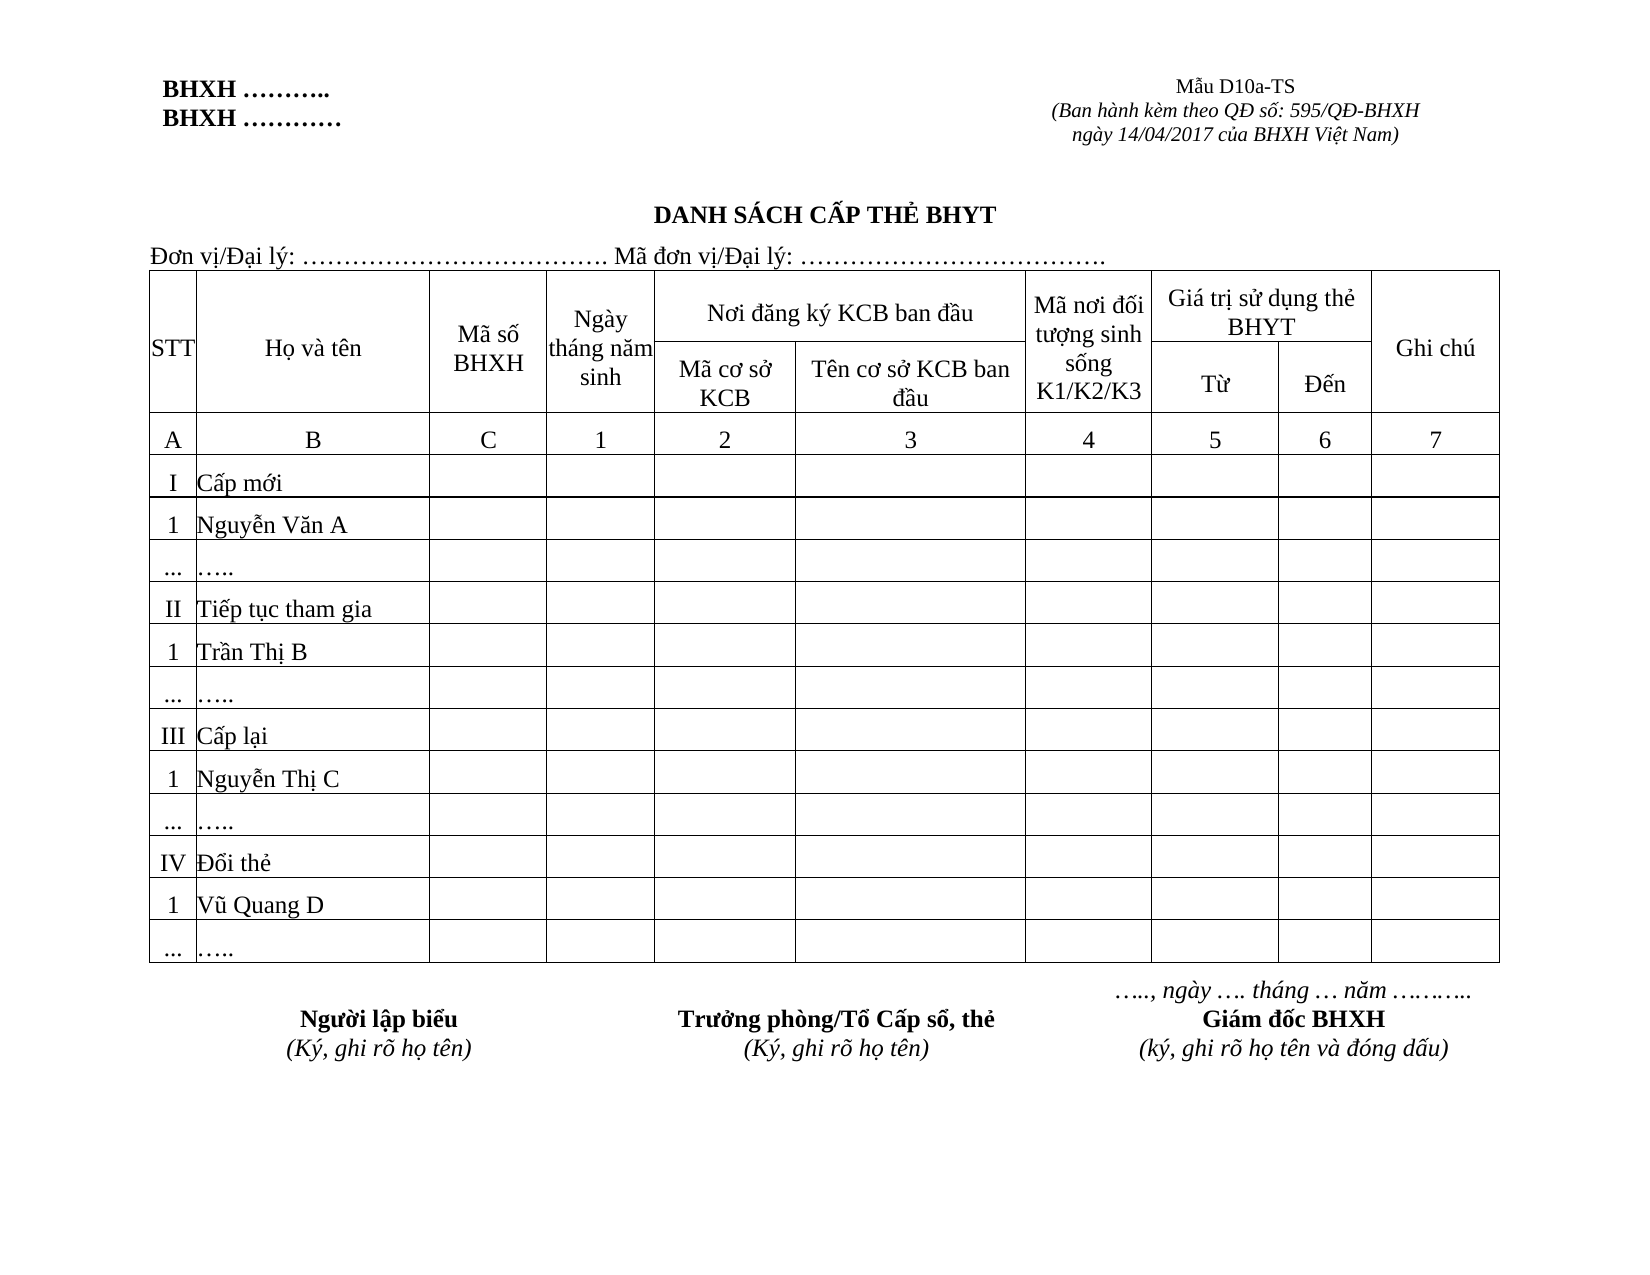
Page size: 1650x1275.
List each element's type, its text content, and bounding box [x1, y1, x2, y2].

table_cell II [150, 582, 196, 623]
table_cell [1026, 920, 1151, 962]
table_cell A [150, 413, 196, 454]
table_cell [1152, 920, 1278, 962]
table_cell ... [150, 920, 196, 962]
table_cell [1279, 540, 1371, 581]
table_cell [655, 540, 795, 581]
table_cell [1026, 836, 1151, 877]
table_header Mẫu D10a-TS (Ban hành kèm theo QĐ số: 595/QĐ-BHXH ngày 14/04/2017 của BHXH Việt Nam) [971, 74, 1500, 146]
table_cell [1152, 878, 1278, 919]
table_cell Trần Thị B [197, 624, 429, 666]
table_header Nơi đăng ký KCB ban đầu [655, 271, 1025, 341]
table_cell [796, 794, 1025, 835]
table_cell 5 [1152, 413, 1278, 454]
table_cell [655, 836, 795, 877]
table_cell 7 [1372, 413, 1499, 454]
table_cell [547, 582, 654, 623]
table_cell [1279, 667, 1371, 708]
table_header Trưởng phòng/Tổ Cấp sổ, thẻ (Ký, ghi rõ họ tên) [608, 963, 1065, 1061]
table_cell [1152, 836, 1278, 877]
table_cell [1152, 455, 1278, 496]
table_cell [1372, 582, 1499, 623]
table_cell [430, 751, 546, 792]
table_cell [547, 709, 654, 750]
table_cell [1026, 751, 1151, 792]
table_header BHXH ……….. BHXH ………… [150, 74, 971, 146]
table_cell [1026, 455, 1151, 496]
table_cell [430, 540, 546, 581]
table_cell [430, 624, 546, 666]
table_cell III [150, 709, 196, 750]
table_header Họ và tên [197, 271, 429, 412]
table_cell [796, 878, 1025, 919]
table_cell [547, 836, 654, 877]
table_cell [430, 498, 546, 539]
table_cell Cấp lại [197, 709, 429, 750]
table_cell [1279, 794, 1371, 835]
table_cell [1372, 667, 1499, 708]
table_cell [1152, 582, 1278, 623]
table_cell 3 [796, 413, 1025, 454]
table_cell [796, 836, 1025, 877]
table_cell ….. [197, 540, 429, 581]
table_cell [1372, 709, 1499, 750]
table_cell [1026, 540, 1151, 581]
table_cell [1372, 878, 1499, 919]
table_cell Tiếp tục tham gia [197, 582, 429, 623]
table_cell [430, 878, 546, 919]
table_cell [547, 794, 654, 835]
table_cell [430, 667, 546, 708]
table_cell B [197, 413, 429, 454]
table_cell [796, 709, 1025, 750]
table_cell Nguyễn Thị C [197, 751, 429, 792]
table_cell [430, 836, 546, 877]
table_header Giá trị sử dụng thẻ BHYT [1152, 271, 1371, 341]
table_cell [655, 794, 795, 835]
table_cell [1026, 709, 1151, 750]
table_cell [1152, 794, 1278, 835]
table_cell [1372, 624, 1499, 666]
table_cell [796, 582, 1025, 623]
table_cell [1372, 455, 1499, 496]
table_cell [655, 498, 795, 539]
table_cell [1279, 751, 1371, 792]
table_cell 4 [1026, 413, 1151, 454]
table_cell [547, 667, 654, 708]
table_cell [547, 751, 654, 792]
table_cell [796, 455, 1025, 496]
table_cell [796, 624, 1025, 666]
table_cell [1279, 836, 1371, 877]
table_cell 6 [1279, 413, 1371, 454]
table_cell [1372, 498, 1499, 539]
table_cell [547, 455, 654, 496]
table_cell [1026, 878, 1151, 919]
table_cell [1372, 836, 1499, 877]
table_cell [1279, 624, 1371, 666]
table_header Ghi chú [1372, 271, 1499, 412]
table_cell [1152, 751, 1278, 792]
table_cell [547, 878, 654, 919]
table_cell [796, 540, 1025, 581]
table_cell [796, 667, 1025, 708]
table_cell [1026, 498, 1151, 539]
table_cell ….. [197, 794, 429, 835]
table_cell [655, 667, 795, 708]
table_header STT [150, 271, 196, 412]
table_cell [430, 920, 546, 962]
table_header Mã nơi đối tượng sinh sống K1/K2/K3 [1026, 271, 1151, 412]
table_cell [1026, 624, 1151, 666]
table_cell ….. [197, 667, 429, 708]
table_cell [1152, 498, 1278, 539]
text DANH SÁCH CẤP THẺ BHYT [150, 200, 1500, 228]
table_cell [796, 498, 1025, 539]
table_cell [796, 751, 1025, 792]
table_cell C [430, 413, 546, 454]
table_header ….., ngày …. tháng … năm ……….. Giám đốc BHXH (ký, ghi rõ họ tên và đóng dấu) [1065, 963, 1522, 1061]
table_cell ... [150, 667, 196, 708]
table_cell [1026, 582, 1151, 623]
table_cell [796, 920, 1025, 962]
table_cell [547, 498, 654, 539]
table_cell 1 [150, 751, 196, 792]
table_cell [1279, 920, 1371, 962]
table_cell [547, 624, 654, 666]
table_cell [1372, 794, 1499, 835]
table_cell [1279, 582, 1371, 623]
table_cell IV [150, 836, 196, 877]
text Đơn vị/Đại lý: ………………………………. Mã đơn vị/Đại lý: ………………………………. [150, 241, 1500, 270]
table_cell [1279, 498, 1371, 539]
table_cell 1 [150, 624, 196, 666]
table_cell [1026, 667, 1151, 708]
table_cell [547, 540, 654, 581]
table_cell [1279, 709, 1371, 750]
table_cell [430, 455, 546, 496]
table_cell [655, 920, 795, 962]
table_cell [547, 920, 654, 962]
table_cell [1279, 455, 1371, 496]
table_cell Từ [1152, 342, 1278, 412]
table_cell ... [150, 540, 196, 581]
table_cell Đổi thẻ [197, 836, 429, 877]
table_cell [1372, 920, 1499, 962]
table_cell [1152, 667, 1278, 708]
table_cell [655, 709, 795, 750]
table_cell [655, 751, 795, 792]
table_cell [430, 582, 546, 623]
table_header Người lập biểu (Ký, ghi rõ họ tên) [150, 963, 607, 1061]
table_cell [1026, 794, 1151, 835]
table_cell Tên cơ sở KCB ban đầu [796, 342, 1025, 412]
table_cell [655, 624, 795, 666]
table_cell [1152, 624, 1278, 666]
table_header Ngày tháng năm sinh [547, 271, 654, 412]
table_cell [1372, 751, 1499, 792]
table_cell [430, 709, 546, 750]
table_cell Mã cơ sở KCB [655, 342, 795, 412]
table_cell 1 [150, 498, 196, 539]
table_cell [655, 878, 795, 919]
table_cell Nguyễn Văn A [197, 498, 429, 539]
table_cell [430, 794, 546, 835]
table_cell ... [150, 794, 196, 835]
table_cell [1152, 709, 1278, 750]
table_cell [1372, 540, 1499, 581]
table_cell Đến [1279, 342, 1371, 412]
table_cell Vũ Quang D [197, 878, 429, 919]
table_cell ….. [197, 920, 429, 962]
table_cell 1 [547, 413, 654, 454]
table_cell [1279, 878, 1371, 919]
table_header Mã số BHXH [430, 271, 546, 412]
table_cell Cấp mới [197, 455, 429, 496]
table_cell [655, 582, 795, 623]
table_cell 1 [150, 878, 196, 919]
table_cell [655, 455, 795, 496]
table_cell [1152, 540, 1278, 581]
table_cell I [150, 455, 196, 496]
table_cell 2 [655, 413, 795, 454]
